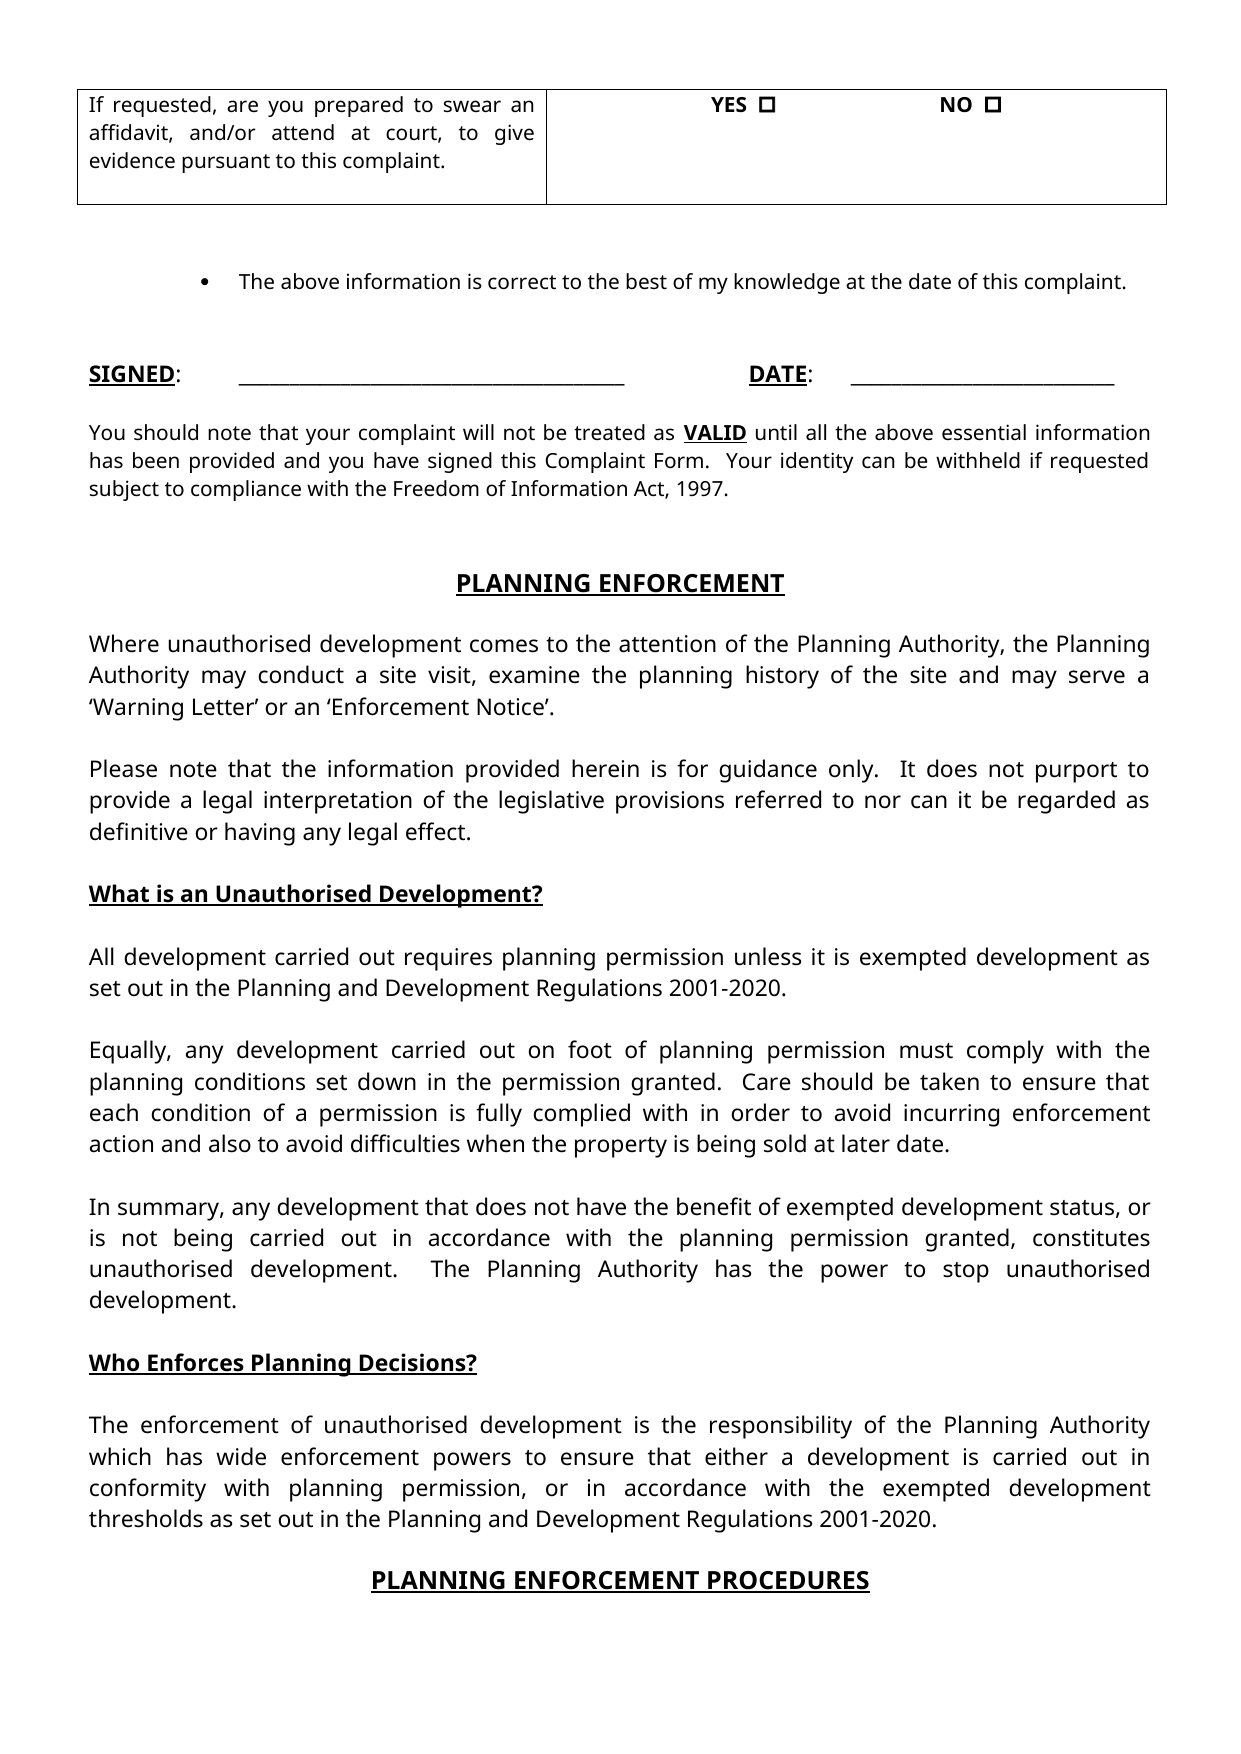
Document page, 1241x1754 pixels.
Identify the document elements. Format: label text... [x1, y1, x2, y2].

text Equally, any development carried out on foot of planning permission must comply with the planning conditions set down in the permission granted. Care should be taken to ensure that each condition of a permission is fully complied with in order to avoid incurring enforcement action and also to avoid difficulties when the property is being sold at later date. [89, 1034, 1152, 1159]
text SIGNED: ______________________________________ DATE: __________________________ [89, 358, 1152, 389]
text Where unauthorised development comes to the attention of the Planning Authority, the Planning Authority may conduct a site visit, examine the planning history of the site and may serve a ‘Warning Letter’ or an ‘Enforcement Notice’. [89, 628, 1152, 722]
text All development carried out requires planning permission unless it is exempted development as set out in the Planning and Development Regulations 2001-2020. [89, 940, 1152, 1003]
text The enforcement of unauthorised development is the responsibility of the Planning Authority which has wide enforcement powers to ensure that either a development is carried out in conformity with planning permission, or in accordance with the exempted development thresholds as set out in the Planning and Development Regulations 2001-2020. [89, 1409, 1152, 1534]
text What is an Unauthorised Development? [89, 878, 1152, 909]
text PLANNING ENFORCEMENT PROCEDURES [89, 1563, 1152, 1597]
text Who Enforces Planning Decisions? [89, 1347, 1152, 1378]
text In summary, any development that does not have the benefit of exempted development status, or is not being carried out in accordance with the planning permission granted, constitutes unauthorised development. The Planning Authority has the power to stop unauthorised development. [89, 1190, 1152, 1315]
text Please note that the information provided herein is for guidance only. It does not purport to provide a legal interpretation of the legislative provisions referred to nor can it be regarded as definitive or having any legal effect. [89, 753, 1152, 847]
text You should note that your complaint will not be treated as VALID until all the above essential information has been provided and you have signed this Complaint Form. Your identity can be withheld if requested subject to compliance with the Freedom of Information Act, 1997. [89, 418, 1152, 503]
list The above information is correct to the best of my knowledge at the date of this complaint. [201, 267, 1152, 295]
table_cell YES NO [547, 90, 1166, 203]
text PLANNING ENFORCEMENT [89, 565, 1152, 599]
table_cell If requested, are you prepared to swear an affidavit, and/or attend at court, to give evidence pursuant to this complaint. [78, 90, 546, 203]
